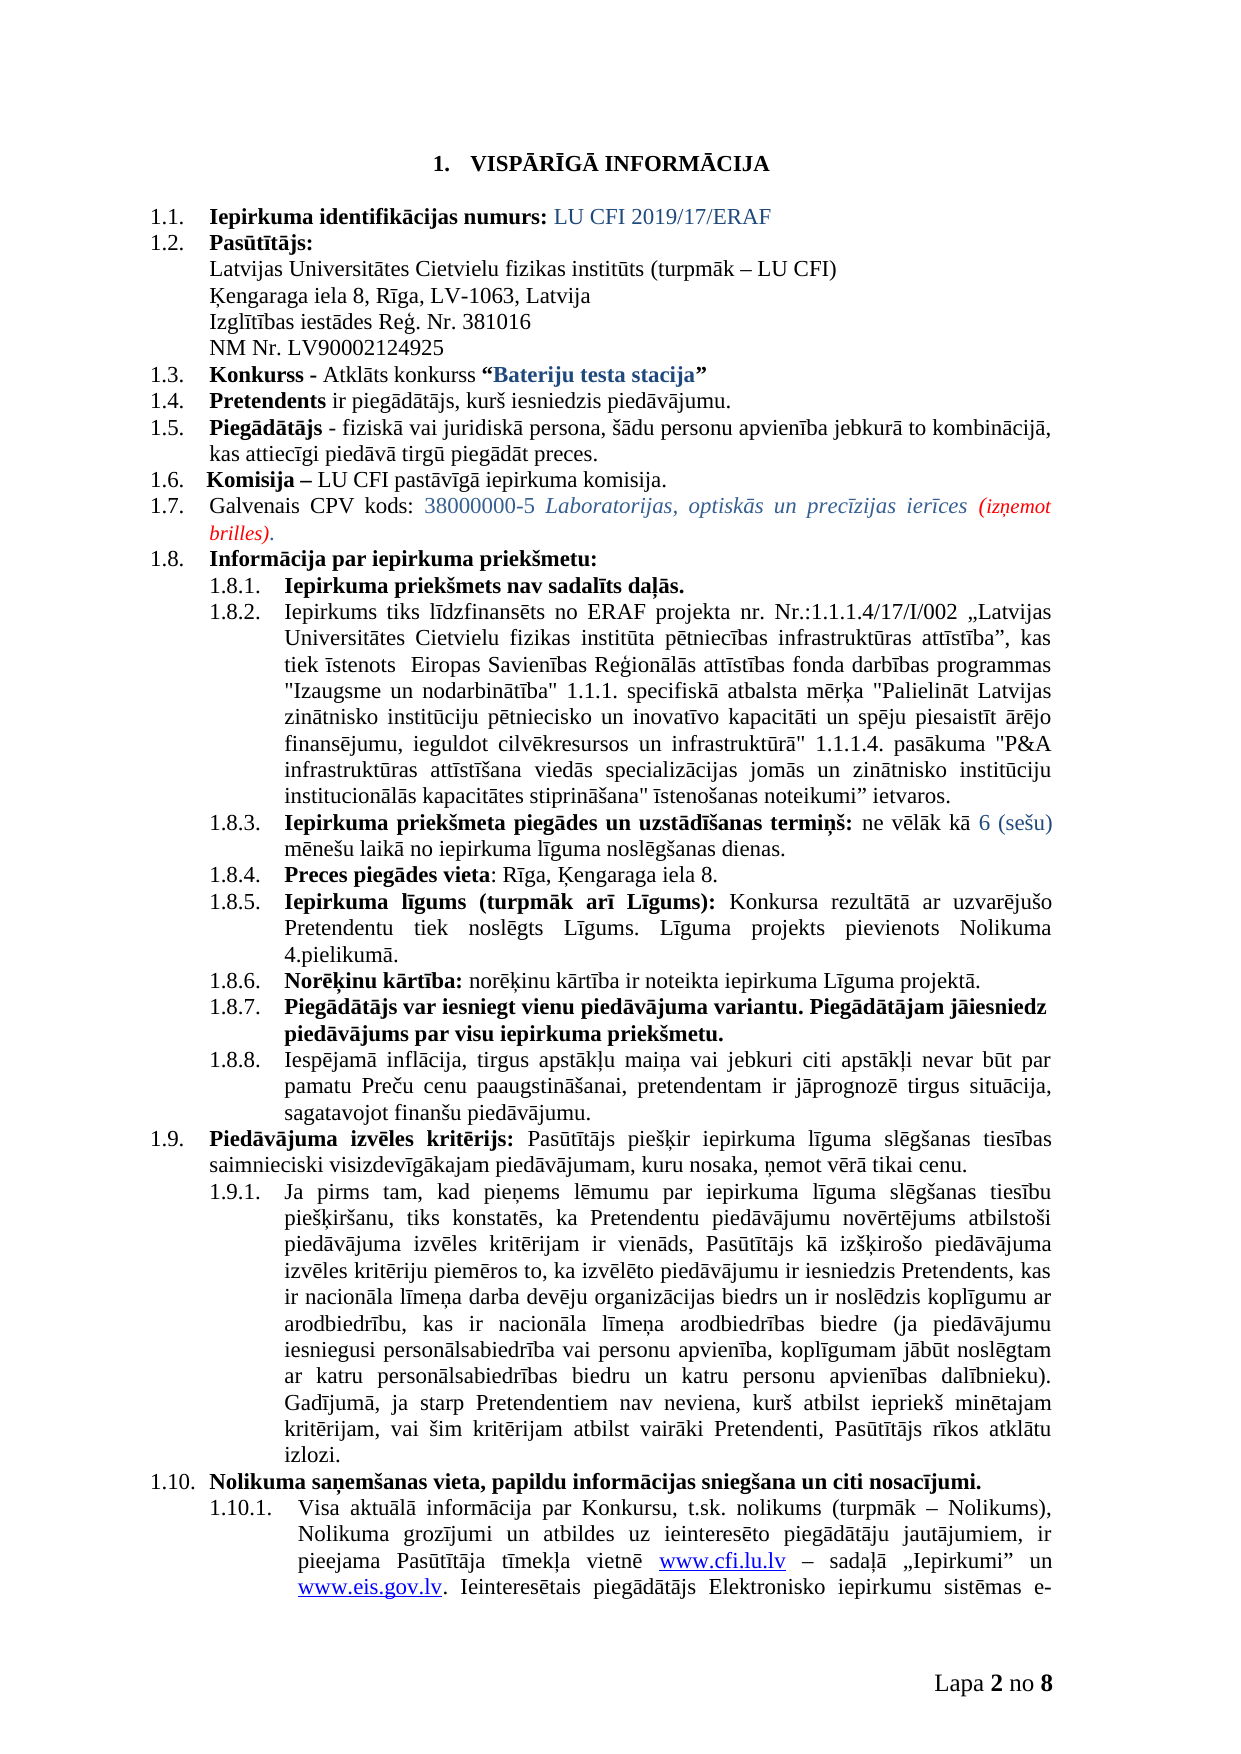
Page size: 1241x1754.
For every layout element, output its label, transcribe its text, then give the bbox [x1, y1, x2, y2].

list Iespējamā inflācija, tirgus apstākļu maiņa vai jebkuri citi apstākļi nevar būt par pamatu Preču cenu paaugstināšanai, pretendentam ir jāprognozē tirgus situācija, sagatavojot finanšu piedāvājumu. [209, 1046, 1053, 1125]
list Piedāvājuma izvēles kritērijs: Pasūtītājs piešķir iepirkuma līguma slēgšanas tiesības saimnieciski visizdevīgākajam piedāvājumam, kuru nosaka, ņemot vērā tikai cenu. [150, 1125, 1053, 1178]
list VISPĀRĪGĀ INFORMĀCIJA [150, 150, 1053, 176]
list Informācija par iepirkuma priekšmetu: [150, 545, 1053, 572]
list Pretendents ir piegādātājs, kurš iesniedzis piedāvājumu. [150, 387, 1053, 413]
list Norēķinu kārtība: norēķinu kārtība ir noteikta iepirkuma Līguma projektā. [209, 967, 1053, 993]
list Iepirkuma līgums (turpmāk arī Līgums): Konkursa rezultātā ar uzvarējušo Pretendentu tiek noslēgts Līgums. Līguma projekts pievienots Nolikuma 4.pielikumā. [209, 888, 1053, 967]
list Iepirkuma priekšmets nav sadalīts daļās. [209, 572, 1053, 598]
text Latvijas Universitātes Cietvielu fizikas institūts (turpmāk – LU CFI) [209, 255, 1053, 282]
list Piegādātājs var iesniegt vienu piedāvājuma variantu. Piegādātājam jāiesniedz piedāvājums par visu iepirkuma priekšmetu. [209, 993, 1053, 1046]
list Iepirkuma identifikācijas numurs: LU CFI 2019/17/ERAF [150, 203, 1053, 229]
list Preces piegādes vieta: Rīga, Ķengaraga iela 8. [209, 862, 1053, 888]
list Iepirkums tiks līdzfinansēts no ERAF projekta nr. Nr.:1.1.1.4/17/I/002 „Latvijas Universitātes Cietvielu fizikas institūta pētniecības infrastruktūras attīstība”, kas tiek īstenots Eiropas Savienības Reģionālās attīstības fonda darbības programmas "Izaugsme un nodarbinātība" 1.1.1. specifiskā atbalsta mērķa "Palielināt Latvijas zinātnisko institūciju pētniecisko un inovatīvo kapacitāti un spēju piesaistīt ārējo finansējumu, ieguldot cilvēkresursos un infrastruktūrā" 1.1.1.4. pasākuma "P&A infrastruktūras attīstīšana viedās specializācijas jomās un zinātnisko institūciju institucionālās kapacitātes stiprināšana" īstenošanas noteikumi” ietvaros. [209, 598, 1053, 809]
list Galvenais CPV kods: 38000000-5 Laboratorijas, optiskās un precīzijas ierīces (izņemot brilles). [150, 493, 1053, 545]
text Izglītības iestādes Reģ. Nr. 381016 [209, 308, 1053, 334]
text Ķengaraga iela 8, Rīga, LV-1063, Latvija [209, 282, 1053, 308]
list Komisija – LU CFI pastāvīgā iepirkuma komisija. [150, 466, 1053, 493]
list Iepirkuma priekšmeta piegādes un uzstādīšanas termiņš: ne vēlāk kā 6 (sešu) mēnešu laikā no iepirkuma līguma noslēgšanas dienas. [209, 809, 1053, 862]
text NM Nr. LV90002124925 [209, 334, 1053, 361]
list Ja pirms tam, kad pieņems lēmumu par iepirkuma līguma slēgšanas tiesību piešķiršanu, tiks konstatēs, ka Pretendentu piedāvājumu novērtējums atbilstoši piedāvājuma izvēles kritērijam ir vienāds, Pasūtītājs kā izšķirošo piedāvājuma izvēles kritēriju piemēros to, ka izvēlēto piedāvājumu ir iesniedzis Pretendents, kas ir nacionāla līmeņa darba devēju organizācijas biedrs un ir noslēdzis koplīgumu ar arodbiedrību, kas ir nacionāla līmeņa arodbiedrības biedre (ja piedāvājumu iesniegusi personālsabiedrība vai personu apvienība, koplīgumam jābūt noslēgtam ar katru personālsabiedrības biedru un katru personu apvienības dalībnieku). Gadījumā, ja starp Pretendentiem nav neviena, kurš atbilst iepriekš minētajam kritērijam, vai šim kritērijam atbilst vairāki Pretendenti, Pasūtītājs rīkos atklātu izlozi. [209, 1178, 1053, 1468]
list Pasūtītājs: [150, 229, 1053, 255]
list Piegādātājs - fiziskā vai juridiskā persona, šādu personu apvienība jebkurā to kombinācijā, kas attiecīgi piedāvā tirgū piegādāt preces. [150, 413, 1053, 466]
subtitle Nolikuma saņemšanas vieta, papildu informācijas sniegšana un citi nosacījumi. [150, 1468, 1053, 1494]
list Konkurss - Atklāts konkurss “Bateriju testa stacija” [150, 361, 1053, 387]
